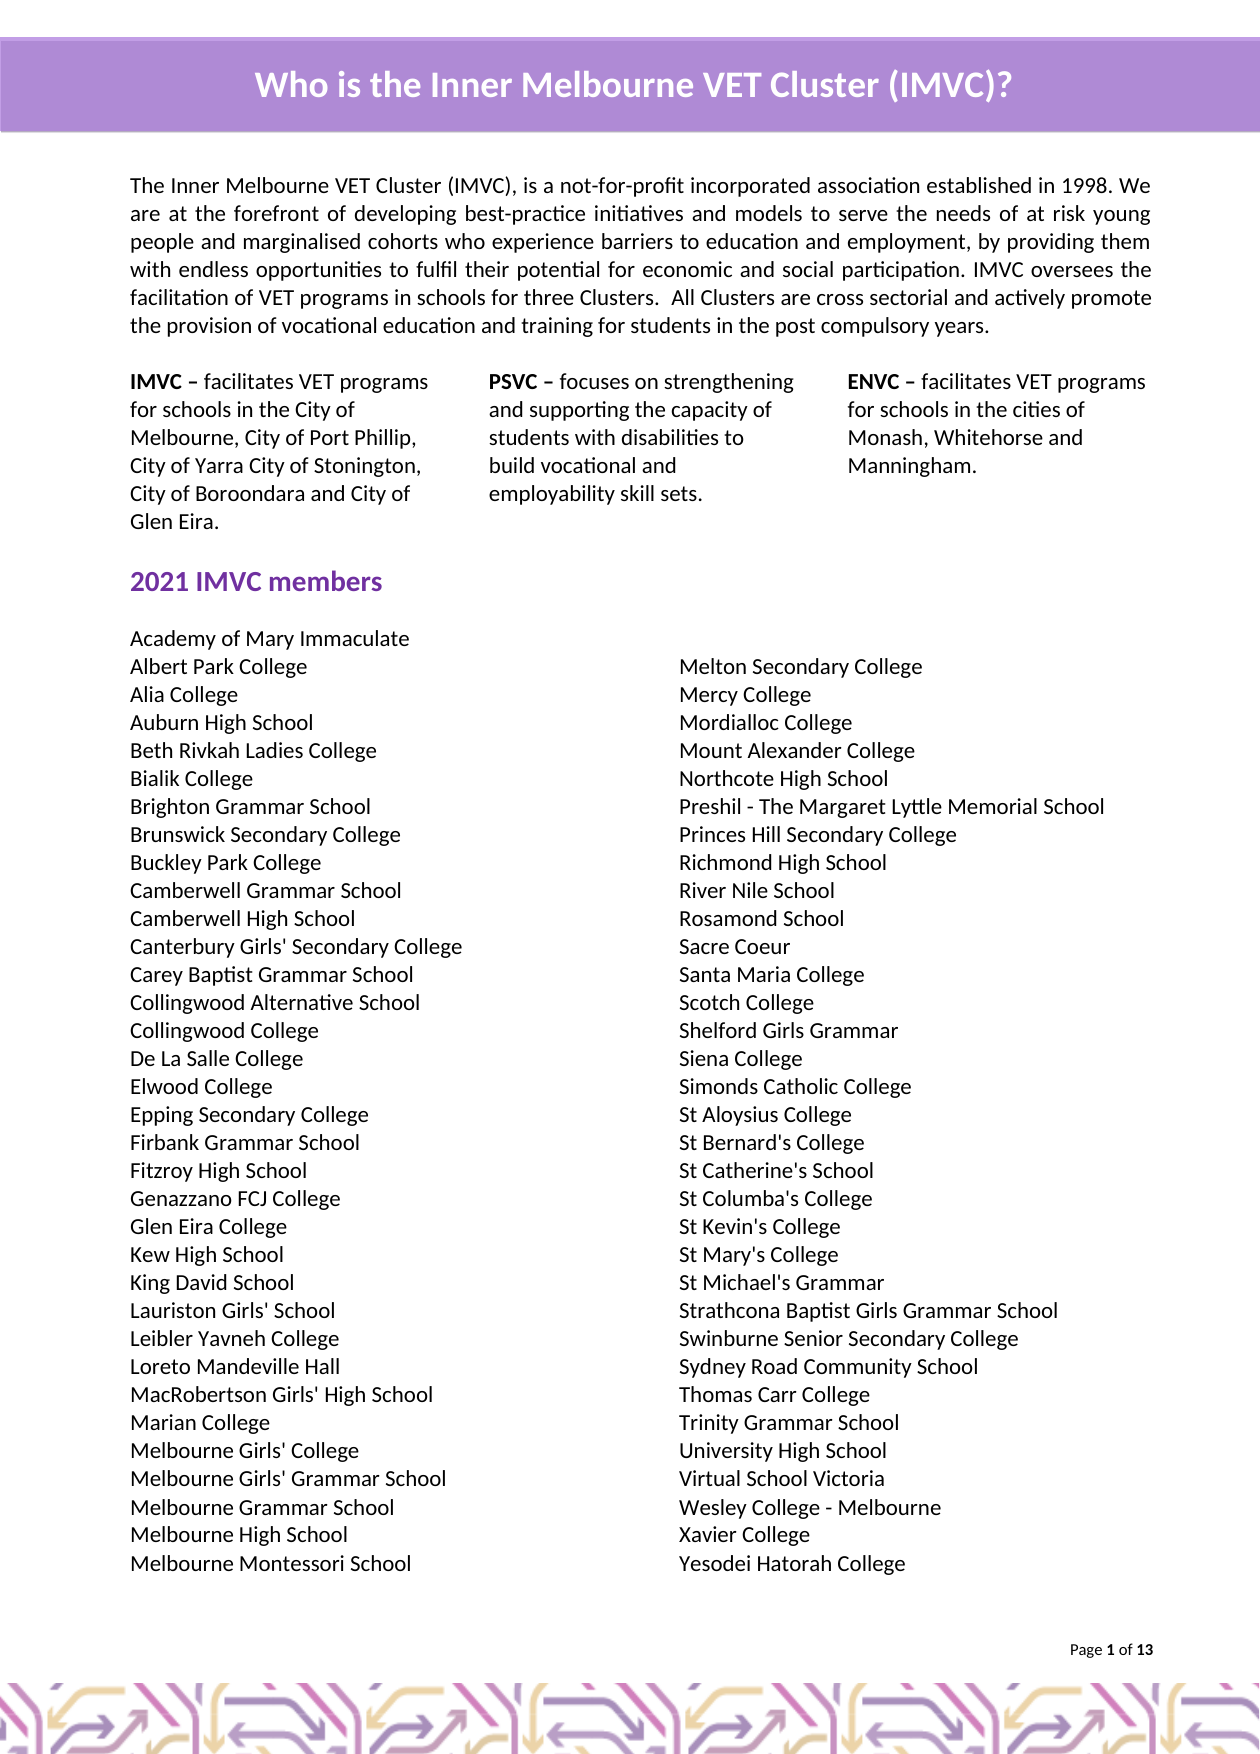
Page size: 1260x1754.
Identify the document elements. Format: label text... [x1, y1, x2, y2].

text River Nile School [679, 876, 1153, 904]
text St Catherine's School [679, 1156, 1153, 1184]
text Albert Park College [130, 652, 604, 680]
text Firbank Grammar School [130, 1128, 604, 1156]
text Richmond High School [679, 848, 1153, 876]
text 2021 IMVC members [130, 563, 604, 599]
text ENVC – facilitates VET programs for schools in the cities of Monash, Whitehorse and Manningham. [847, 367, 1153, 479]
text St Aloysius College [679, 1100, 1153, 1128]
text Simonds Catholic College [679, 1072, 1153, 1100]
text Yesodei Hatorah College [679, 1549, 1153, 1577]
text Wesley College - Melbourne [679, 1493, 1153, 1521]
text Elwood College [130, 1072, 604, 1100]
text Mount Alexander College [679, 736, 1153, 764]
text Thomas Carr College [679, 1381, 1153, 1408]
text Alia College [130, 680, 604, 708]
text Santa Maria College [679, 960, 1153, 988]
text Canterbury Girls' Secondary College [130, 932, 604, 960]
text Melbourne High School [130, 1521, 604, 1549]
text Leibler Yavneh College [130, 1324, 604, 1352]
text Mordialloc College [679, 708, 1153, 736]
text Melbourne Girls' Grammar School [130, 1464, 604, 1493]
text Auburn High School [130, 708, 604, 736]
text Virtual School Victoria [679, 1464, 1153, 1493]
text Genazzano FCJ College [130, 1184, 604, 1212]
text Glen Eira College [130, 1212, 604, 1240]
text Melbourne Girls' College [130, 1437, 604, 1464]
text Sydney Road Community School [679, 1352, 1153, 1381]
text Scotch College [679, 988, 1153, 1016]
text Carey Baptist Grammar School [130, 960, 604, 988]
text Siena College [679, 1044, 1153, 1072]
text Collingwood College [130, 1016, 604, 1044]
text Sacre Coeur [679, 932, 1153, 960]
text Swinburne Senior Secondary College [679, 1324, 1153, 1352]
text Princes Hill Secondary College [679, 820, 1153, 848]
text Loreto Mandeville Hall [130, 1352, 604, 1381]
text Beth Rivkah Ladies College [130, 736, 604, 764]
text Brighton Grammar School [130, 792, 604, 820]
text PSVC – focuses on strengthening and supporting the capacity of students with disabilities to build vocational and employability skill sets. [489, 367, 794, 507]
text De La Salle College [130, 1044, 604, 1072]
text Lauriston Girls' School [130, 1296, 604, 1324]
text Buckley Park College [130, 848, 604, 876]
text Kew High School [130, 1240, 604, 1268]
text Camberwell High School [130, 904, 604, 932]
text Melbourne Montessori School [130, 1549, 604, 1577]
text Trinity Grammar School [679, 1408, 1153, 1437]
text IMVC – facilitates VET programs for schools in the City of Melbourne, City of Port Phillip, City of Yarra City of Stonington, City of Boroondara and City of Glen Eira. [130, 367, 435, 535]
text Mercy College [679, 680, 1153, 708]
text St Mary's College [679, 1240, 1153, 1268]
text St Kevin's College [679, 1212, 1153, 1240]
text University High School [679, 1437, 1153, 1464]
text Rosamond School [679, 904, 1153, 932]
text Fitzroy High School [130, 1156, 604, 1184]
text MacRobertson Girls' High School [130, 1381, 604, 1408]
text Strathcona Baptist Girls Grammar School [679, 1296, 1153, 1324]
text Melbourne Grammar School [130, 1493, 604, 1521]
text St Columba's College [679, 1184, 1153, 1212]
text Xavier College [679, 1521, 1153, 1549]
text Preshil - The Margaret Lyttle Memorial School [679, 792, 1153, 820]
text Melton Secondary College [679, 652, 1153, 680]
text Brunswick Secondary College [130, 820, 604, 848]
text The Inner Melbourne VET Cluster (IMVC), is a not-for-profit incorporated association established in 1998. We are at the forefront of developing best-practice initiatives and models to serve the needs of at risk young people and marginalised cohorts who experience barriers to education and employment, by providing them with endless opportunities to fulfil their potential for economic and social participation. IMVC oversees the facilitation of VET programs in schools for three Clusters. All Clusters are cross sectorial and actively promote the provision of vocational education and training for students in the post compulsory years. [130, 171, 1153, 339]
text Collingwood Alternative School [130, 988, 604, 1016]
picture [0, 1683, 1260, 1754]
text Shelford Girls Grammar [679, 1016, 1153, 1044]
text Northcote High School [679, 764, 1153, 792]
text St Bernard's College [679, 1128, 1153, 1156]
text King David School [130, 1268, 604, 1296]
text St Michael's Grammar [679, 1268, 1153, 1296]
text Epping Secondary College [130, 1100, 604, 1128]
text Camberwell Grammar School [130, 876, 604, 904]
text Marian College [130, 1408, 604, 1437]
text Academy of Mary Immaculate [130, 624, 604, 652]
text Bialik College [130, 764, 604, 792]
